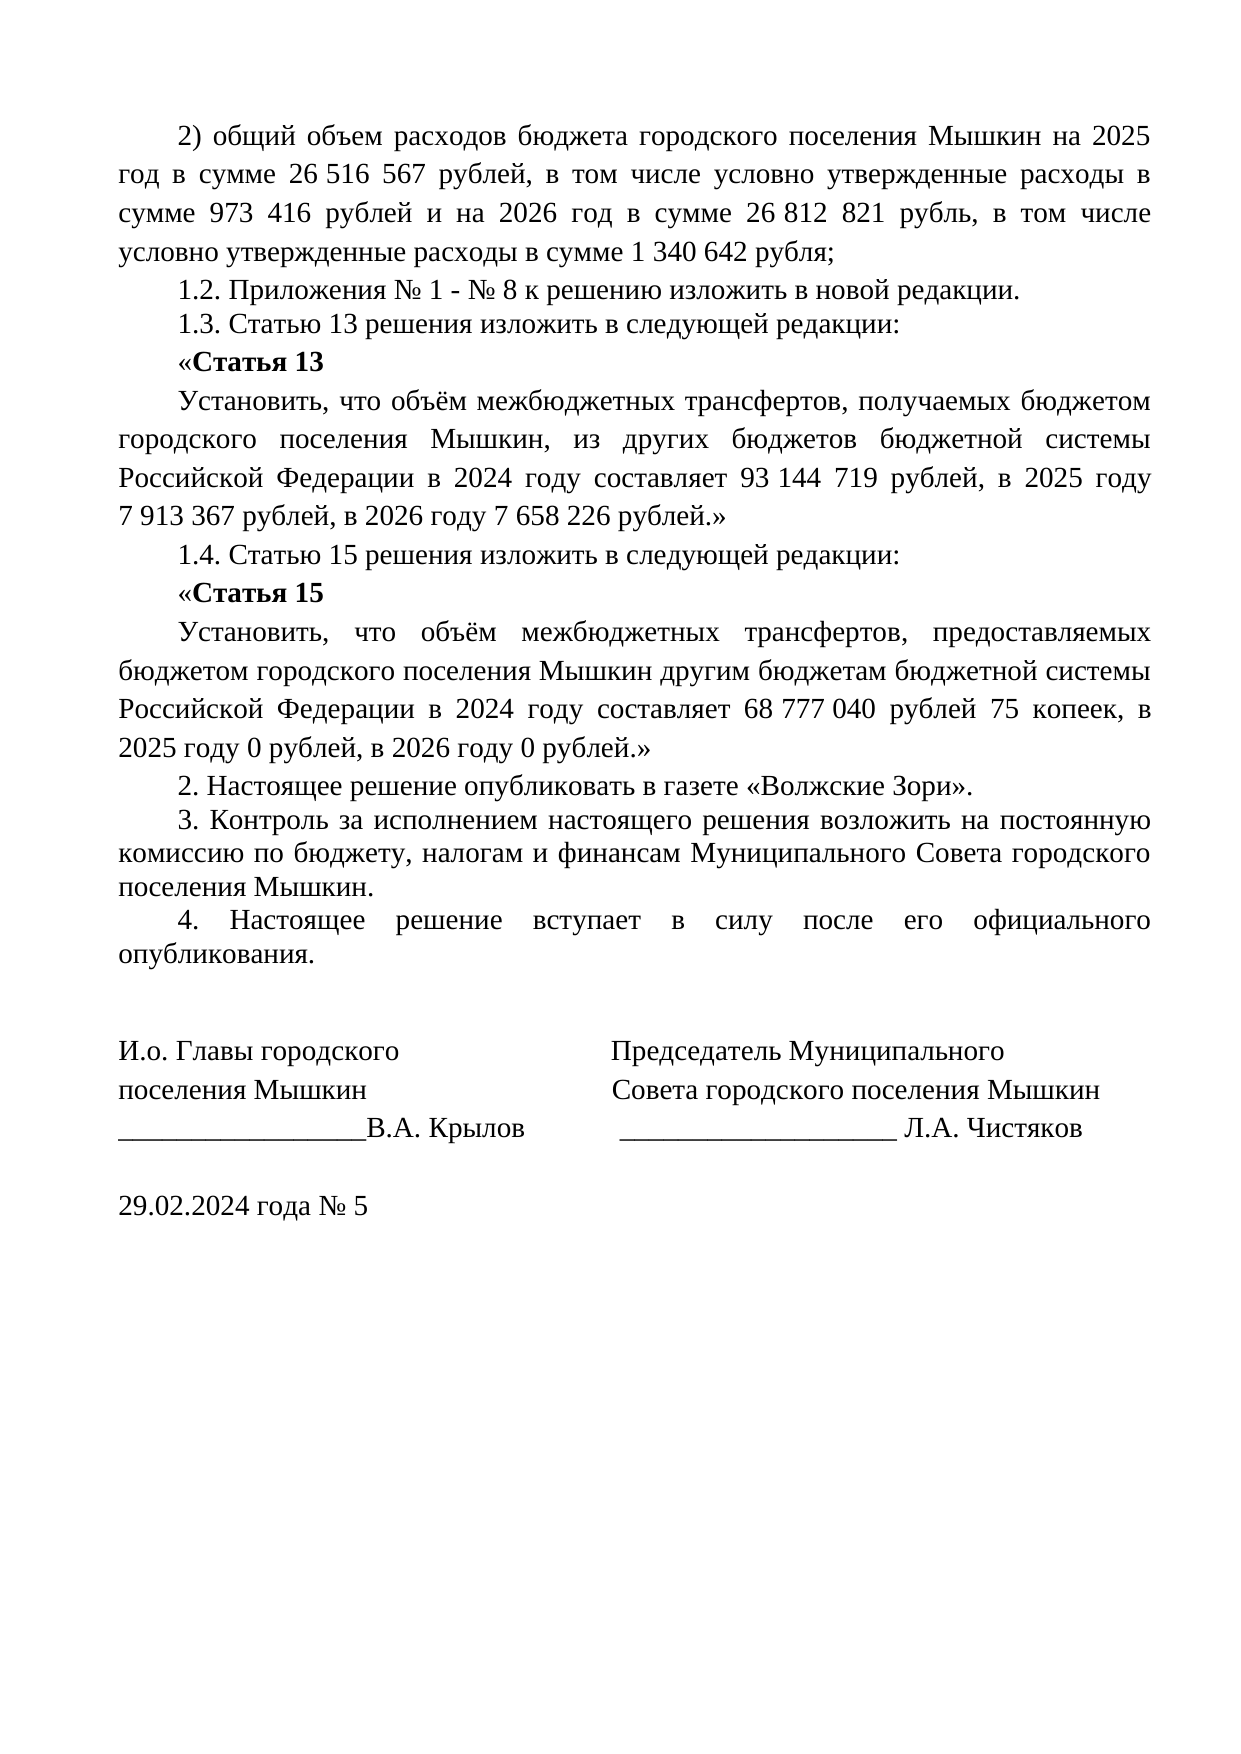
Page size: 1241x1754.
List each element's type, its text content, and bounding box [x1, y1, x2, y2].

text _________________В.А. Крылов ___________________ Л.А. Чистяков [118, 1111, 1152, 1144]
title 3. Контроль за исполнением настоящего решения возложить на постоянную комиссию по бюджету, налогам и финансам Муниципального Совета городского поселения Мышкин. [118, 802, 1152, 902]
text И.о. Главы городского Председатель Муниципального [118, 1033, 1152, 1067]
title 1.2. Приложения № 1 - № 8 к решению изложить в новой редакции. [118, 272, 1152, 306]
text 1.4. Статью 15 решения изложить в следующей редакции: [118, 537, 1152, 571]
text 1.3. Статью 13 решения изложить в следующей редакции: [118, 306, 1152, 339]
text «Статья 13 [118, 344, 1152, 378]
text поселения Мышкин Совета городского поселения Мышкин [118, 1072, 1152, 1106]
text 2) общий объем расходов бюджета городского поселения Мышкин на 2025 год в сумме 26 516 567 рублей, в том числе условно утвержденные расходы в сумме 973 416 рублей и на 2026 год в сумме 26 812 821 рубль, в том числе условно утвержденные расходы в сумме 1 340 642 рубля; [118, 118, 1152, 267]
title 4. Настоящее решение вступает в силу после его официального опубликования. [118, 902, 1152, 969]
text Установить, что объём межбюджетных трансфертов, предоставляемых бюджетом городского поселения Мышкин другим бюджетам бюджетной системы Российской Федерации в 2024 году составляет 68 777 040 рублей 75 копеек, в 2025 году 0 рублей, в 2026 году 0 рублей.» [118, 614, 1152, 763]
text Установить, что объём межбюджетных трансфертов, получаемых бюджетом городского поселения Мышкин, из других бюджетов бюджетной системы Российской Федерации в 2024 году составляет 93 144 719 рублей, в 2025 году 7 913 367 рублей, в 2026 году 7 658 226 рублей.» [118, 383, 1152, 532]
text 29.02.2024 года № 5 [118, 1188, 1152, 1221]
text 2. Настоящее решение опубликовать в газете «Волжские Зори». [118, 768, 1152, 802]
text «Статья 15 [118, 576, 1152, 609]
